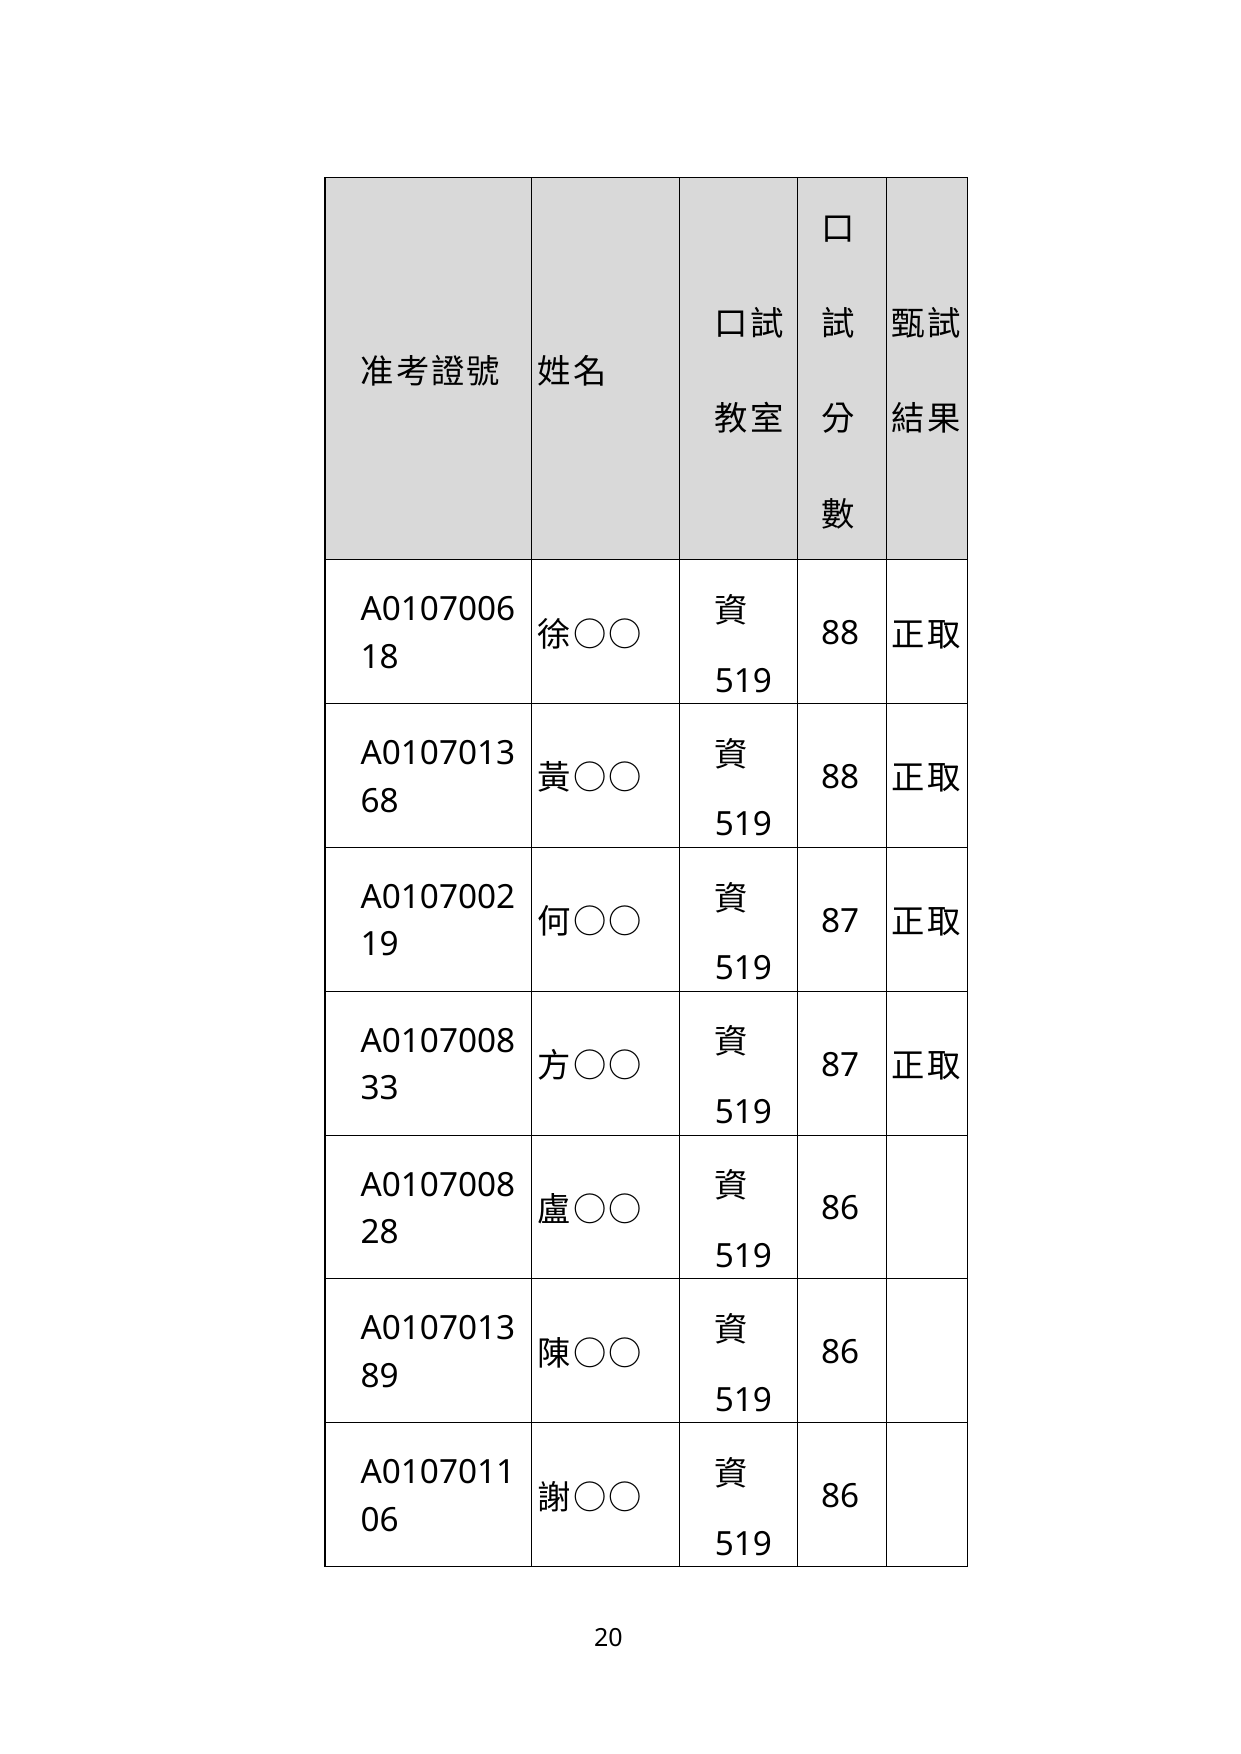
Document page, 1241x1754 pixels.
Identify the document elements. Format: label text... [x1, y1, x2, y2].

table_cell 何○○ [532, 848, 679, 991]
table_cell A010701106 [326, 1423, 531, 1566]
table_cell 盧○○ [532, 1136, 679, 1278]
table_cell 正取 [887, 992, 967, 1134]
table_cell 黃○○ [532, 704, 679, 847]
table_header 姓名 [532, 178, 679, 559]
table_cell 方○○ [532, 992, 679, 1134]
table_cell A010700219 [326, 848, 531, 991]
table_cell 資519 [680, 1136, 797, 1278]
table_cell 87 [798, 992, 886, 1134]
table_cell 86 [798, 1279, 886, 1422]
table_header 口試教室 [680, 178, 797, 559]
table_cell 正取 [887, 704, 967, 847]
table_cell A010700618 [326, 560, 531, 703]
table_cell 正取 [887, 848, 967, 991]
table_header 口試分數 [798, 178, 886, 559]
table_cell 資519 [680, 992, 797, 1134]
table_cell 86 [798, 1423, 886, 1566]
table_cell [887, 1423, 967, 1566]
table_cell [887, 1136, 967, 1278]
table_cell 謝○○ [532, 1423, 679, 1566]
table_cell 徐○○ [532, 560, 679, 703]
table_cell A010701368 [326, 704, 531, 847]
table_cell A010700833 [326, 992, 531, 1134]
table_cell 資519 [680, 1279, 797, 1422]
table_cell 資519 [680, 1423, 797, 1566]
table_cell A010701389 [326, 1279, 531, 1422]
table_cell A010700828 [326, 1136, 531, 1278]
table_cell 正取 [887, 560, 967, 703]
table_cell 88 [798, 560, 886, 703]
table_cell 資519 [680, 704, 797, 847]
table_header 准考證號 [326, 178, 531, 559]
table_cell 86 [798, 1136, 886, 1278]
table_cell 陳○○ [532, 1279, 679, 1422]
table_cell 資519 [680, 560, 797, 703]
table_cell 88 [798, 704, 886, 847]
table_cell [887, 1279, 967, 1422]
table_cell 87 [798, 848, 886, 991]
table_header 甄試結果 [887, 178, 967, 559]
table_cell 資519 [680, 848, 797, 991]
